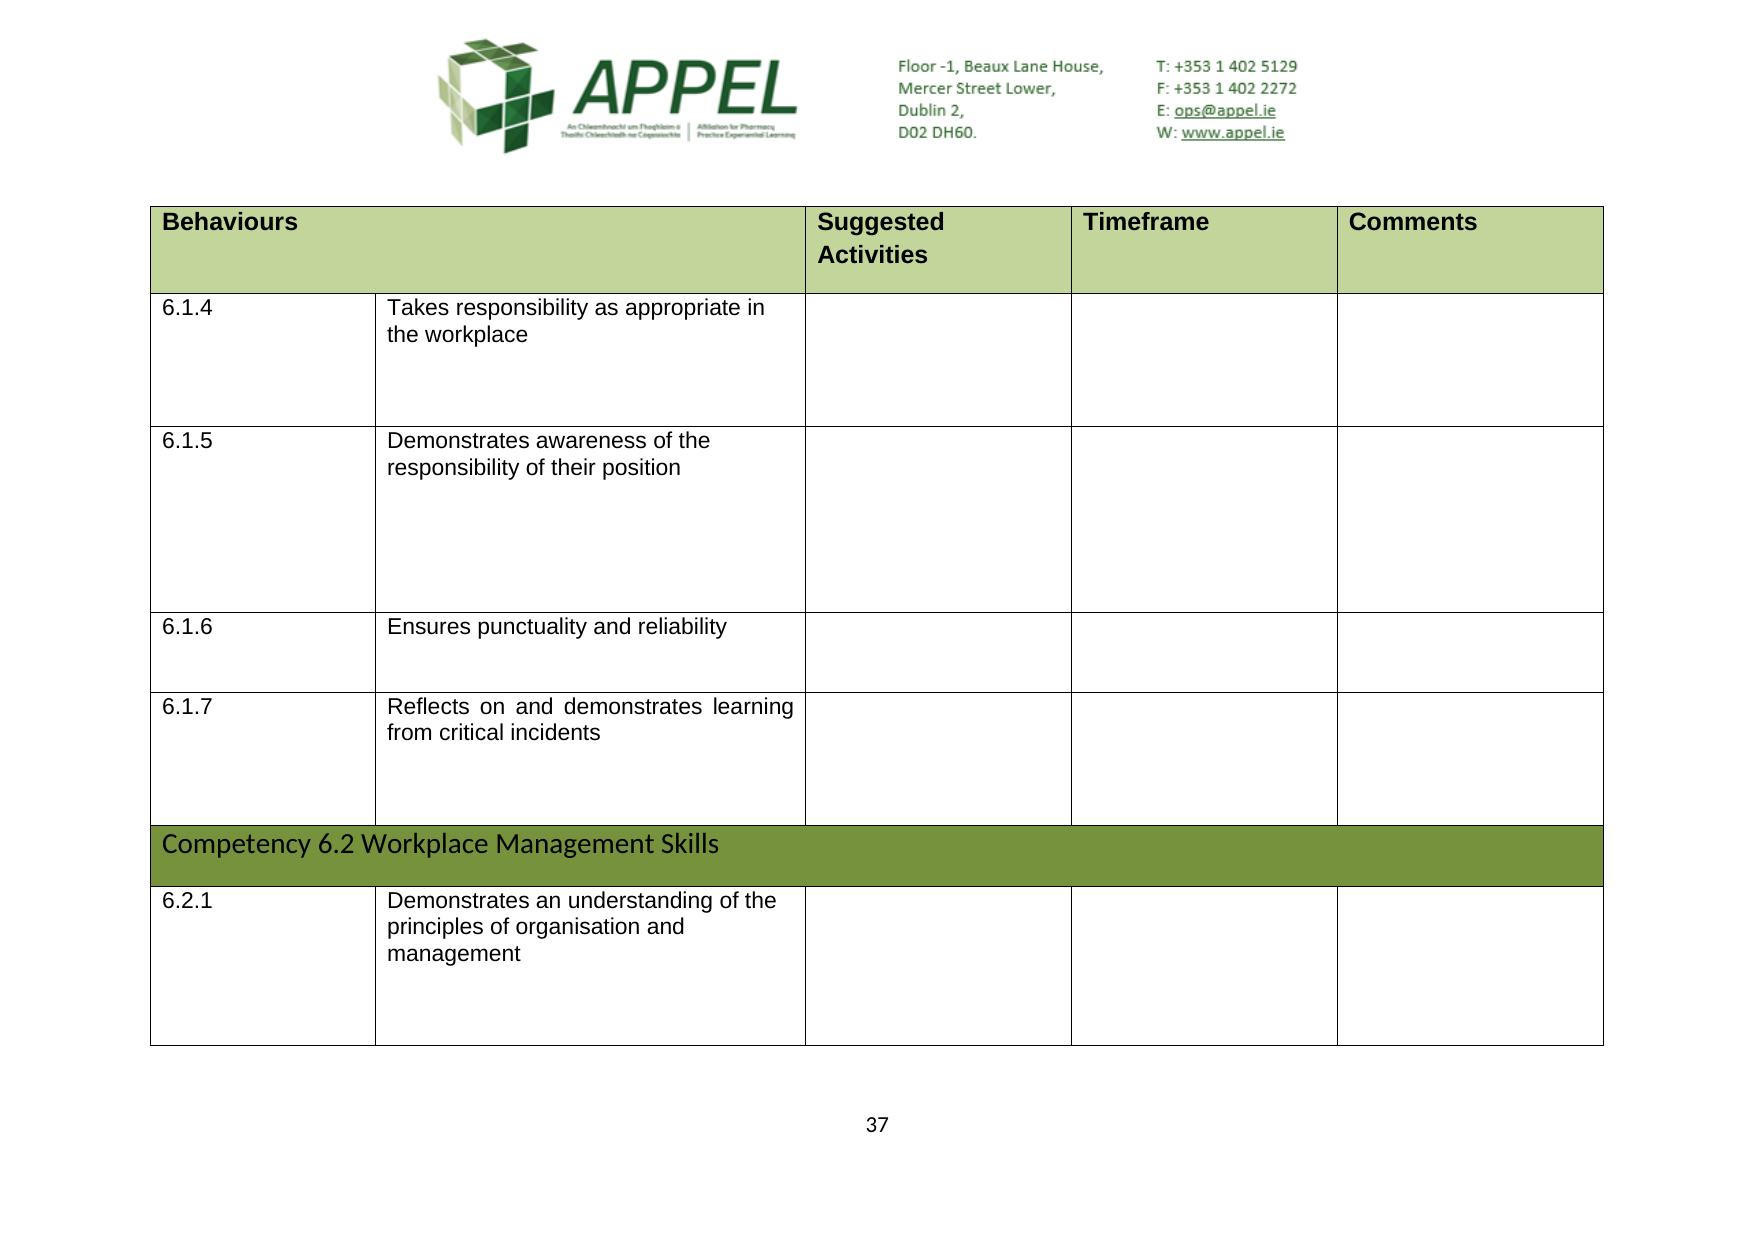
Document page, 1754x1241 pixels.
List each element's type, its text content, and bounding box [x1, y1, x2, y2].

table_cell 6.1.5 [151, 427, 375, 612]
table_cell [1338, 693, 1603, 824]
table_cell Competency 6.2 Workplace Management Skills [151, 826, 1603, 886]
table_cell [1338, 613, 1603, 692]
table_cell [1338, 427, 1603, 612]
table_cell Takes responsibility as appropriate in the workplace [376, 294, 805, 426]
table_header Behaviours [151, 207, 805, 293]
table_header Comments [1338, 207, 1603, 293]
table_header Suggested Activities [806, 207, 1071, 293]
table_cell Ensures punctuality and reliability [376, 613, 805, 692]
table_cell [806, 294, 1071, 426]
table_cell [1072, 613, 1337, 692]
table_cell [806, 613, 1071, 692]
table_cell [1338, 294, 1603, 426]
table_cell [1072, 887, 1337, 1045]
table_cell [1072, 427, 1337, 612]
table_cell [806, 693, 1071, 824]
table_cell [1072, 294, 1337, 426]
table_cell 6.2.1 [151, 887, 375, 1045]
table_cell [806, 427, 1071, 612]
table_cell Demonstrates awareness of the responsibility of their position [376, 427, 805, 612]
table_cell Demonstrates an understanding of the principles of organisation and management [376, 887, 805, 1045]
picture [407, 0, 1347, 178]
table_cell [1072, 693, 1337, 824]
table_cell Reflects on and demonstrates learning from critical incidents [376, 693, 805, 824]
table_cell 6.1.4 [151, 294, 375, 426]
table_cell 6.1.7 [151, 693, 375, 824]
table_header Timeframe [1072, 207, 1337, 293]
table_cell 6.1.6 [151, 613, 375, 692]
table_cell [806, 887, 1071, 1045]
table_cell [1338, 887, 1603, 1045]
